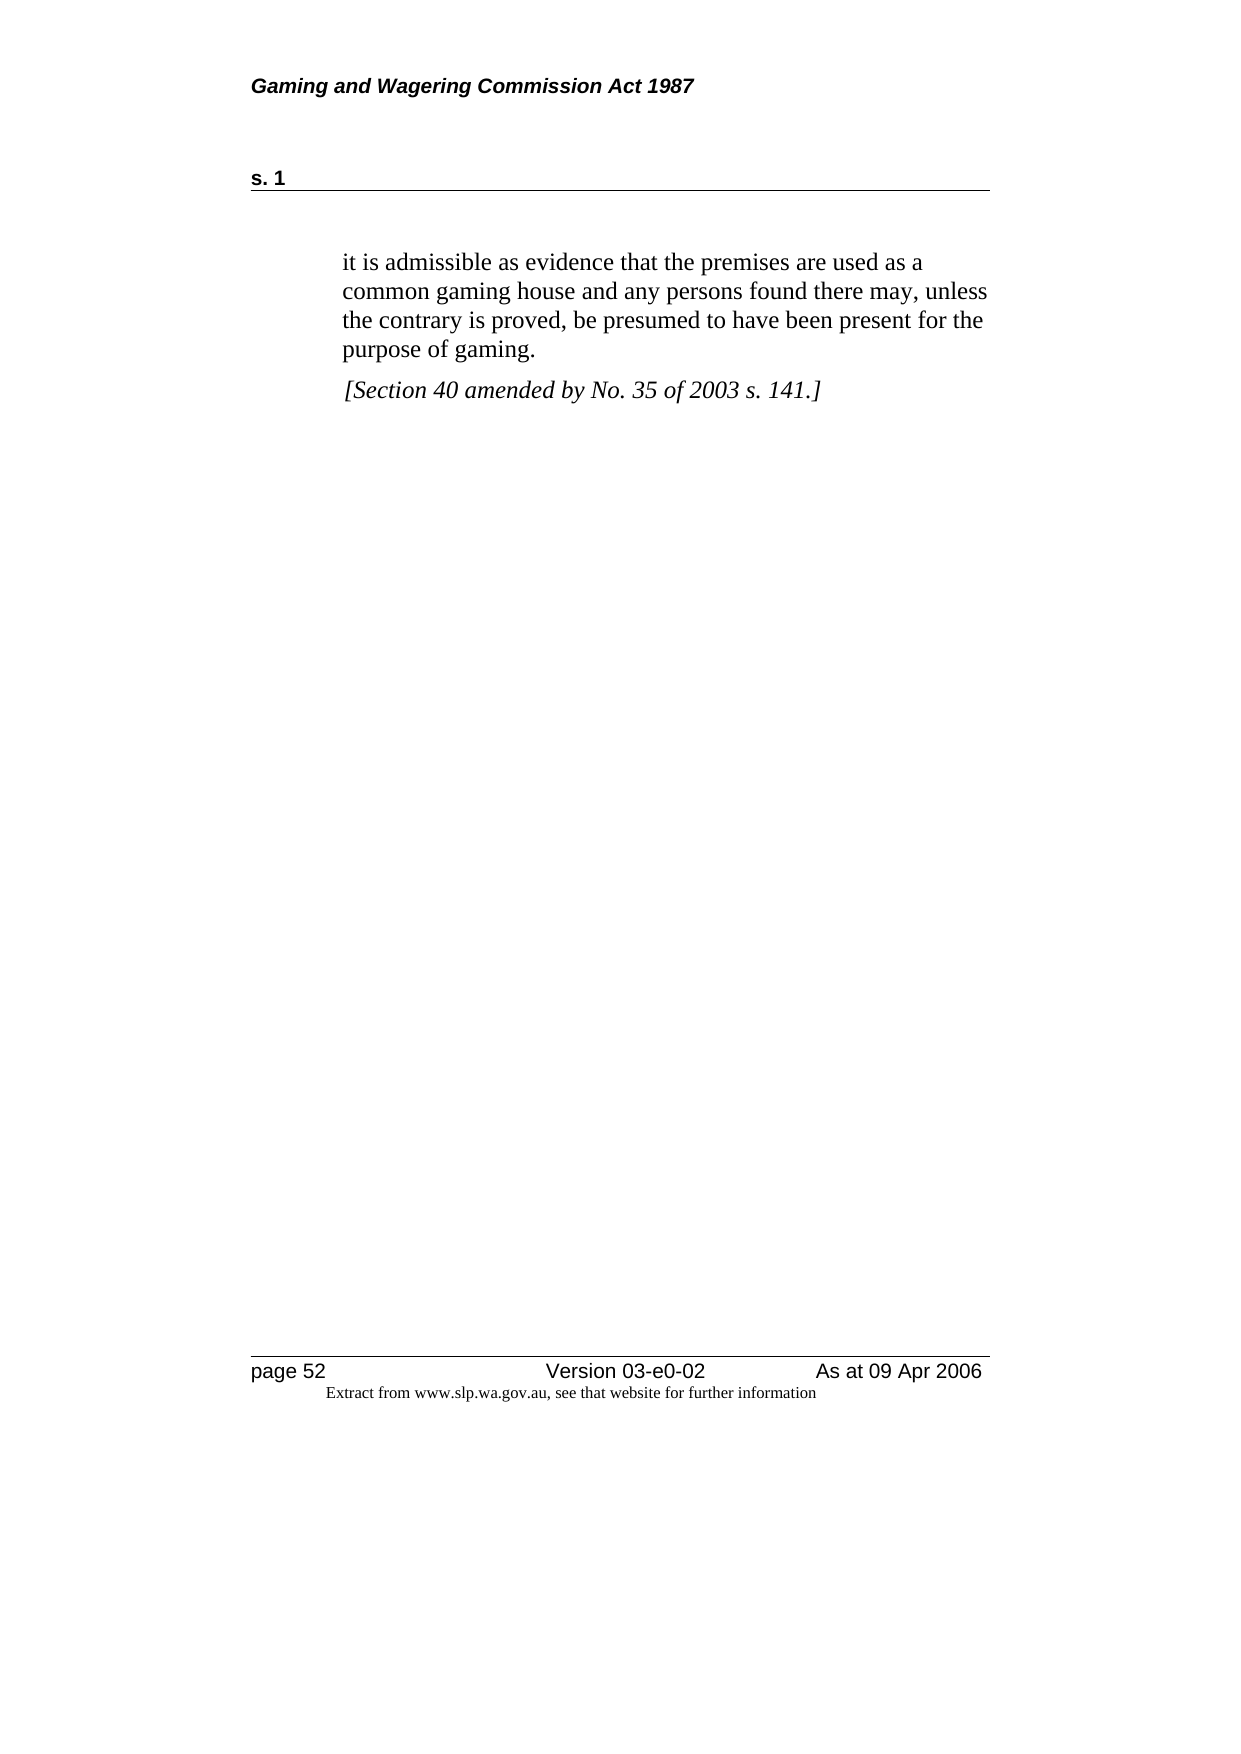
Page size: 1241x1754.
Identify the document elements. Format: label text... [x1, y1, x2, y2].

text it is admissible as evidence that the premises are used as a common gaming house and any persons found there may, unless the contrary is proved, be presumed to have been present for the purpose of gaming. [251, 247, 990, 362]
text [Section 40 amended by No. 35 of 2003 s. 141.] [251, 375, 990, 404]
